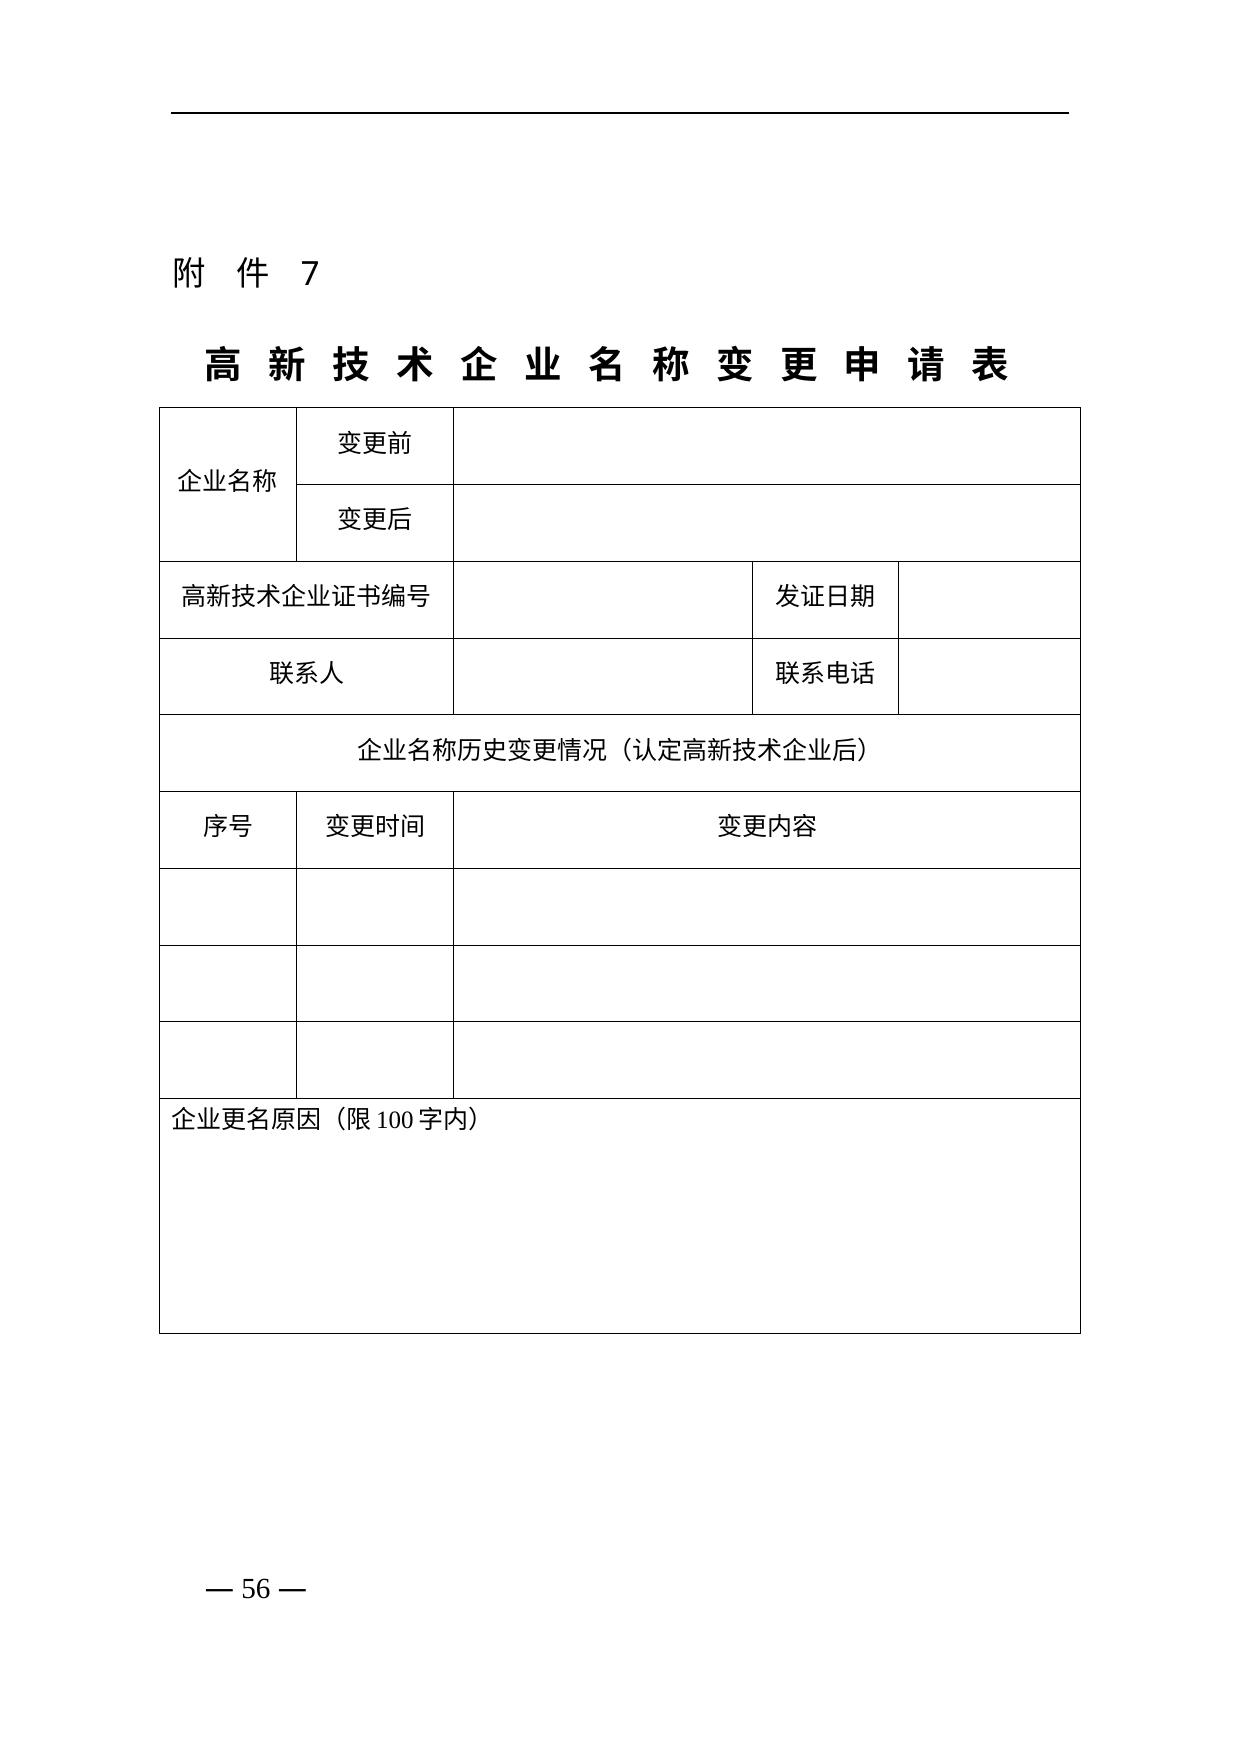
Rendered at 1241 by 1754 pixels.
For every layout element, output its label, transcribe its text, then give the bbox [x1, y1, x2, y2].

table_cell [454, 946, 1080, 1021]
table_cell [160, 1022, 296, 1098]
table_cell 变更后 [297, 485, 453, 561]
table_cell 高新技术企业证书编号 [160, 562, 453, 637]
table_cell 发证日期 [753, 562, 898, 637]
table_cell [454, 485, 1080, 561]
table_cell 变更内容 [454, 792, 1080, 868]
table_cell [454, 639, 752, 714]
table_cell [899, 639, 1080, 714]
table_cell 企业名称历史变更情况（认定高新技术企业后） [160, 715, 1080, 791]
table_cell 企业更名原因（限100字内） [160, 1099, 1080, 1333]
table_cell [160, 869, 296, 944]
table_cell 序号 [160, 792, 296, 868]
table_cell [297, 1022, 453, 1098]
table_header 变更前 [297, 408, 453, 484]
table_cell [454, 1022, 1080, 1098]
table_cell [454, 562, 752, 637]
table_cell [899, 562, 1080, 637]
table_cell [454, 869, 1080, 944]
table_cell 联系人 [160, 639, 453, 714]
table_cell [297, 869, 453, 944]
table_cell [160, 946, 296, 1021]
table_header [454, 408, 1080, 484]
table_cell [297, 946, 453, 1021]
subtitle 附件7 [172, 226, 1068, 316]
text 高新技术企业名称变更申请表 [172, 316, 1068, 407]
table_cell 变更时间 [297, 792, 453, 868]
table_cell 联系电话 [753, 639, 898, 714]
table_header 企业名称 [160, 408, 296, 561]
